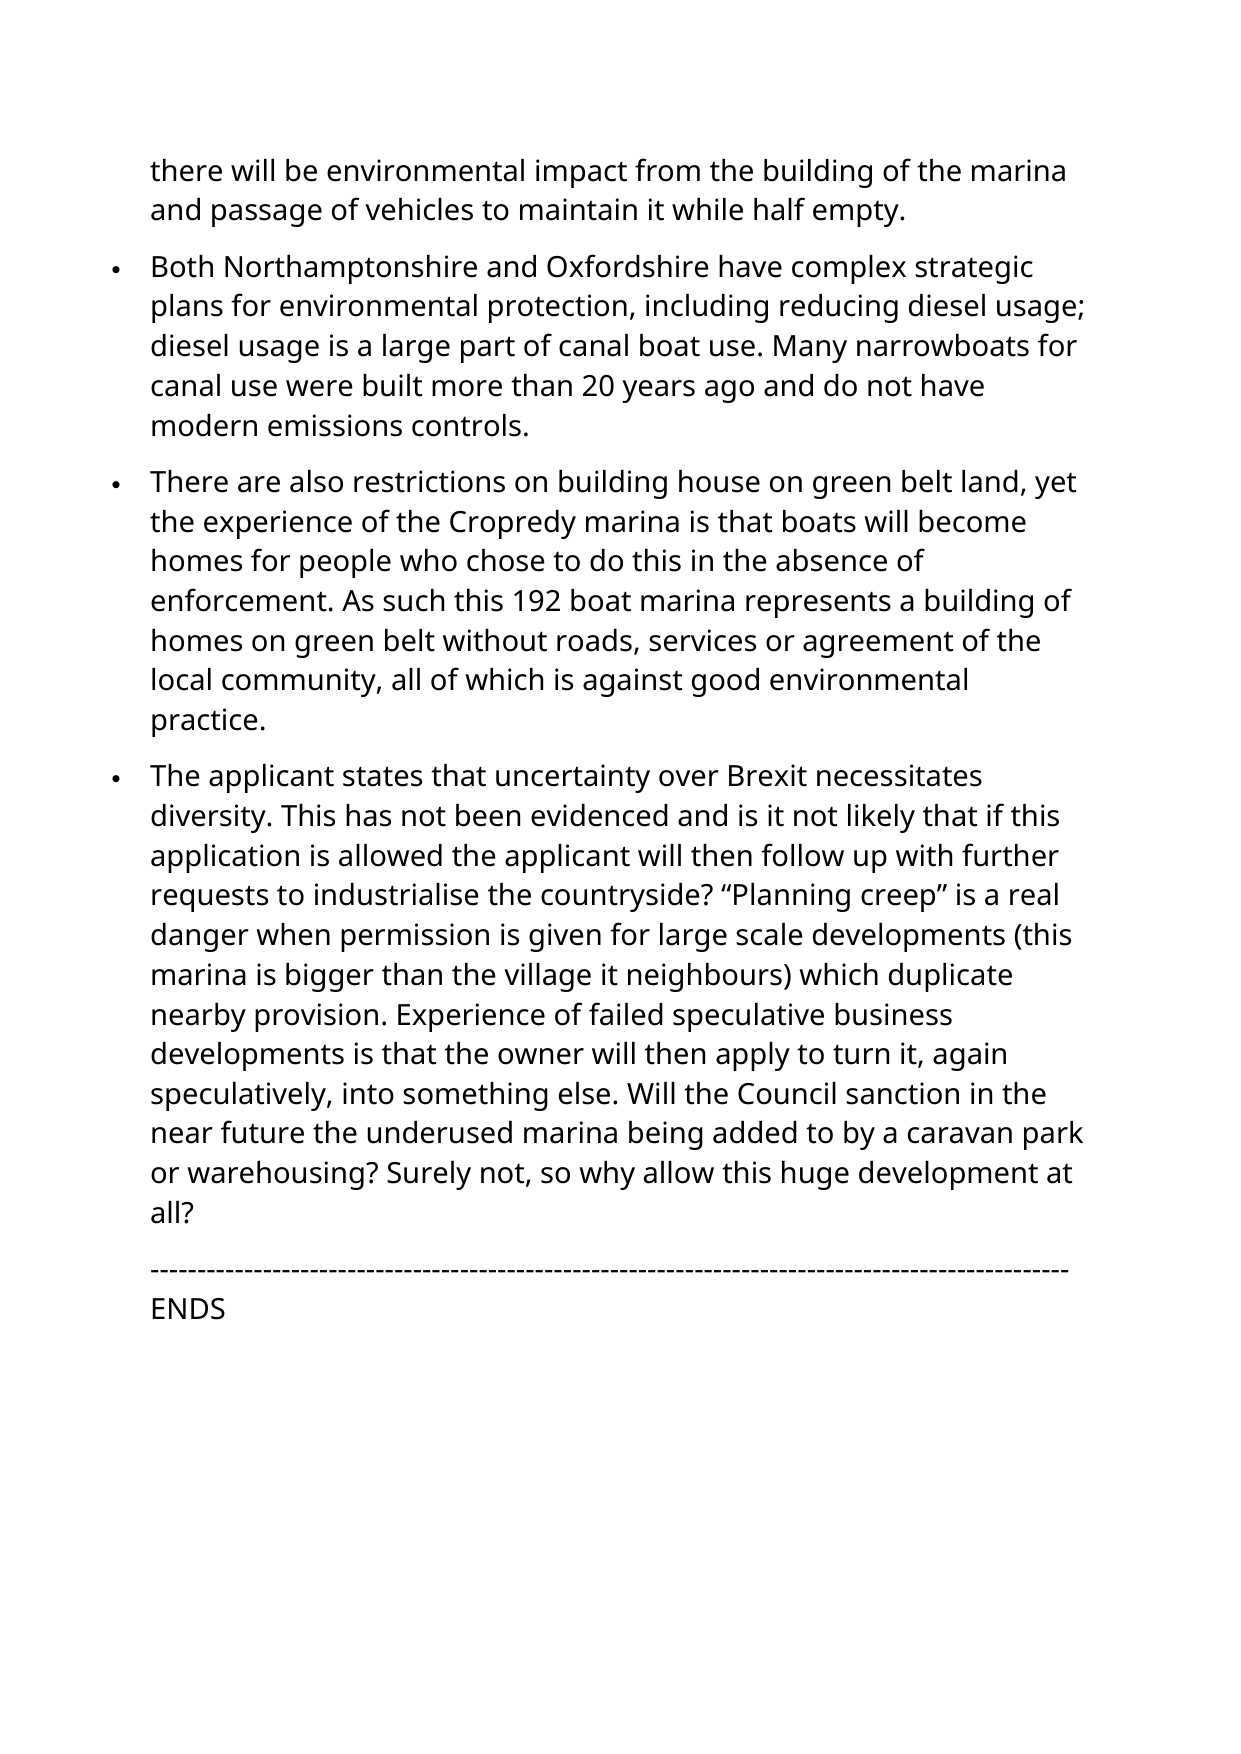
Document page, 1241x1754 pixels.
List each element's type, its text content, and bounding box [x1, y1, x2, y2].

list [112, 150, 1090, 229]
list The applicant states that uncertainty over Brexit necessitates diversity. This has not been evidenced and is it not likely that if this application is allowed the applicant will then follow up with further requests to industrialise the countryside? “Planning creep” is a real danger when permission is given for large scale developments (this marina is bigger than the village it neighbours) which duplicate nearby provision. Experience of failed speculative business developments is that the owner will then apply to turn it, again speculatively, into something else. Will the Council sanction in the near future the underused marina being added to by a caravan park or warehousing? Surely not, so why allow this huge development at all? [112, 756, 1090, 1232]
list Both Northamptonshire and Oxfordshire have complex strategic plans for environmental protection, including reducing diesel usage; diesel usage is a large part of canal boat use. Many narrowboats for canal use were built more than 20 years ago and do not have modern emissions controls. [112, 246, 1090, 444]
text --------------------------------------------------------------------------------------------------ENDS [150, 1248, 1090, 1328]
list There are also restrictions on building house on green belt land, yet the experience of the Cropredy marina is that boats will become homes for people who chose to do this in the absence of enforcement. As such this 192 boat marina represents a building of homes on green belt without roads, services or agreement of the local community, all of which is against good environmental practice. [112, 461, 1090, 739]
